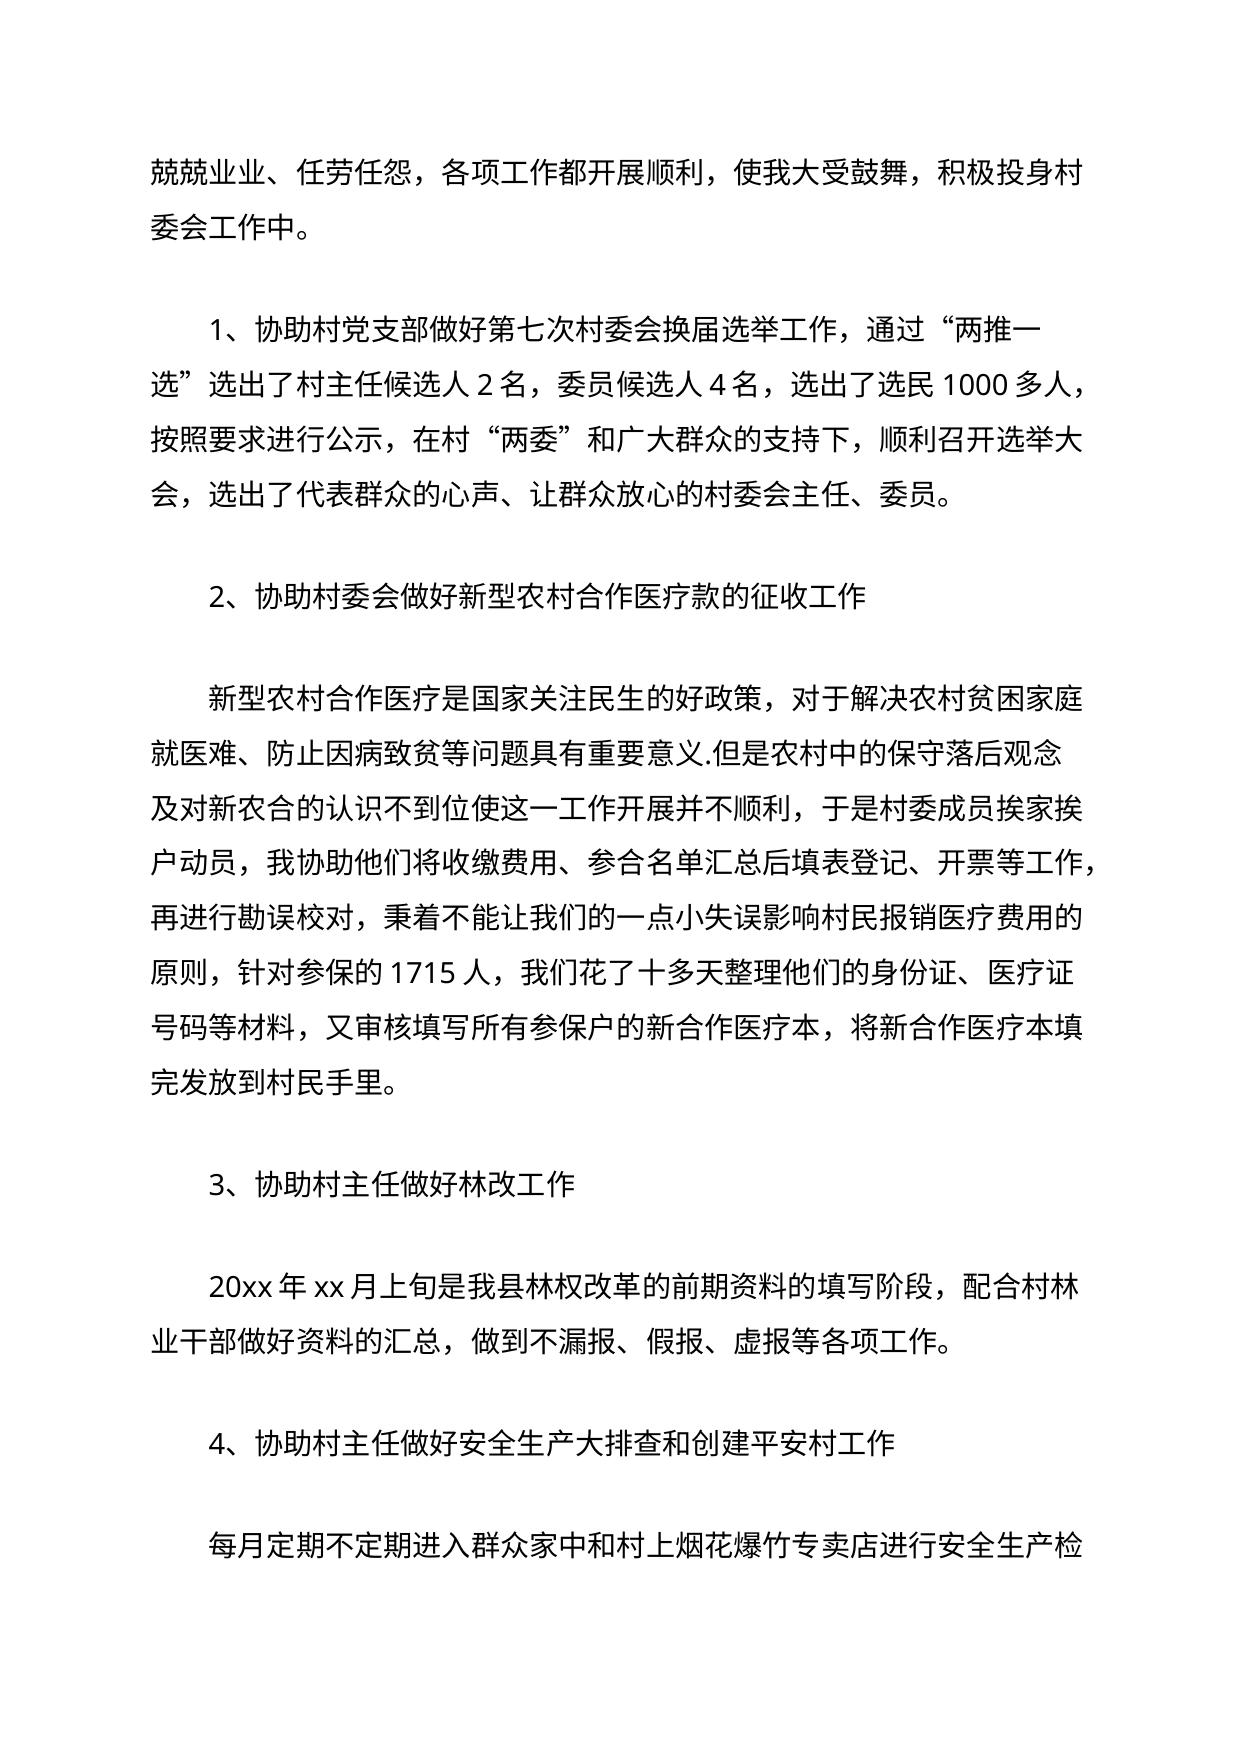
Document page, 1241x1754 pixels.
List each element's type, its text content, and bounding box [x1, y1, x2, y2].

text 3、协助村主任做好林改工作 [150, 1162, 1090, 1204]
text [150, 1522, 1090, 1564]
text 新型农村合作医疗是国家关注民生的好政策，对于解决农村贫困家庭就医难、防止因病致贫等问题具有重要意义.但是农村中的保守落后观念及对新农合的认识不到位使这一工作开展并不顺利，于是村委成员挨家挨户动员，我协助他们将收缴费用、参合名单汇总后填表登记、开票等工作，再进行勘误校对，秉着不能让我们的一点小失误影响村民报销医疗费用的原则，针对参保的1715人，我们花了十多天整理他们的身份证、医疗证号码等材料，又审核填写所有参保户的新合作医疗本，将新合作医疗本填完发放到村民手里。 [150, 675, 1090, 1102]
text 20xx年xx月上旬是我县林权改革的前期资料的填写阶段，配合村林业干部做好资料的汇总，做到不漏报、假报、虚报等各项工作。 [150, 1263, 1090, 1361]
text 1、协助村党支部做好第七次村委会换届选举工作，通过“两推一选”选出了村主任候选人2名，委员候选人4名，选出了选民1000多人，按照要求进行公示，在村“两委”和广大群众的支持下，顺利召开选举大会，选出了代表群众的心声、让群众放心的村委会主任、委员。 [150, 307, 1090, 514]
text 2、协助村委会做好新型农村合作医疗款的征收工作 [150, 573, 1090, 616]
text 4、协助村主任做好安全生产大排查和创建平安村工作 [150, 1420, 1090, 1463]
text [150, 150, 1090, 247]
